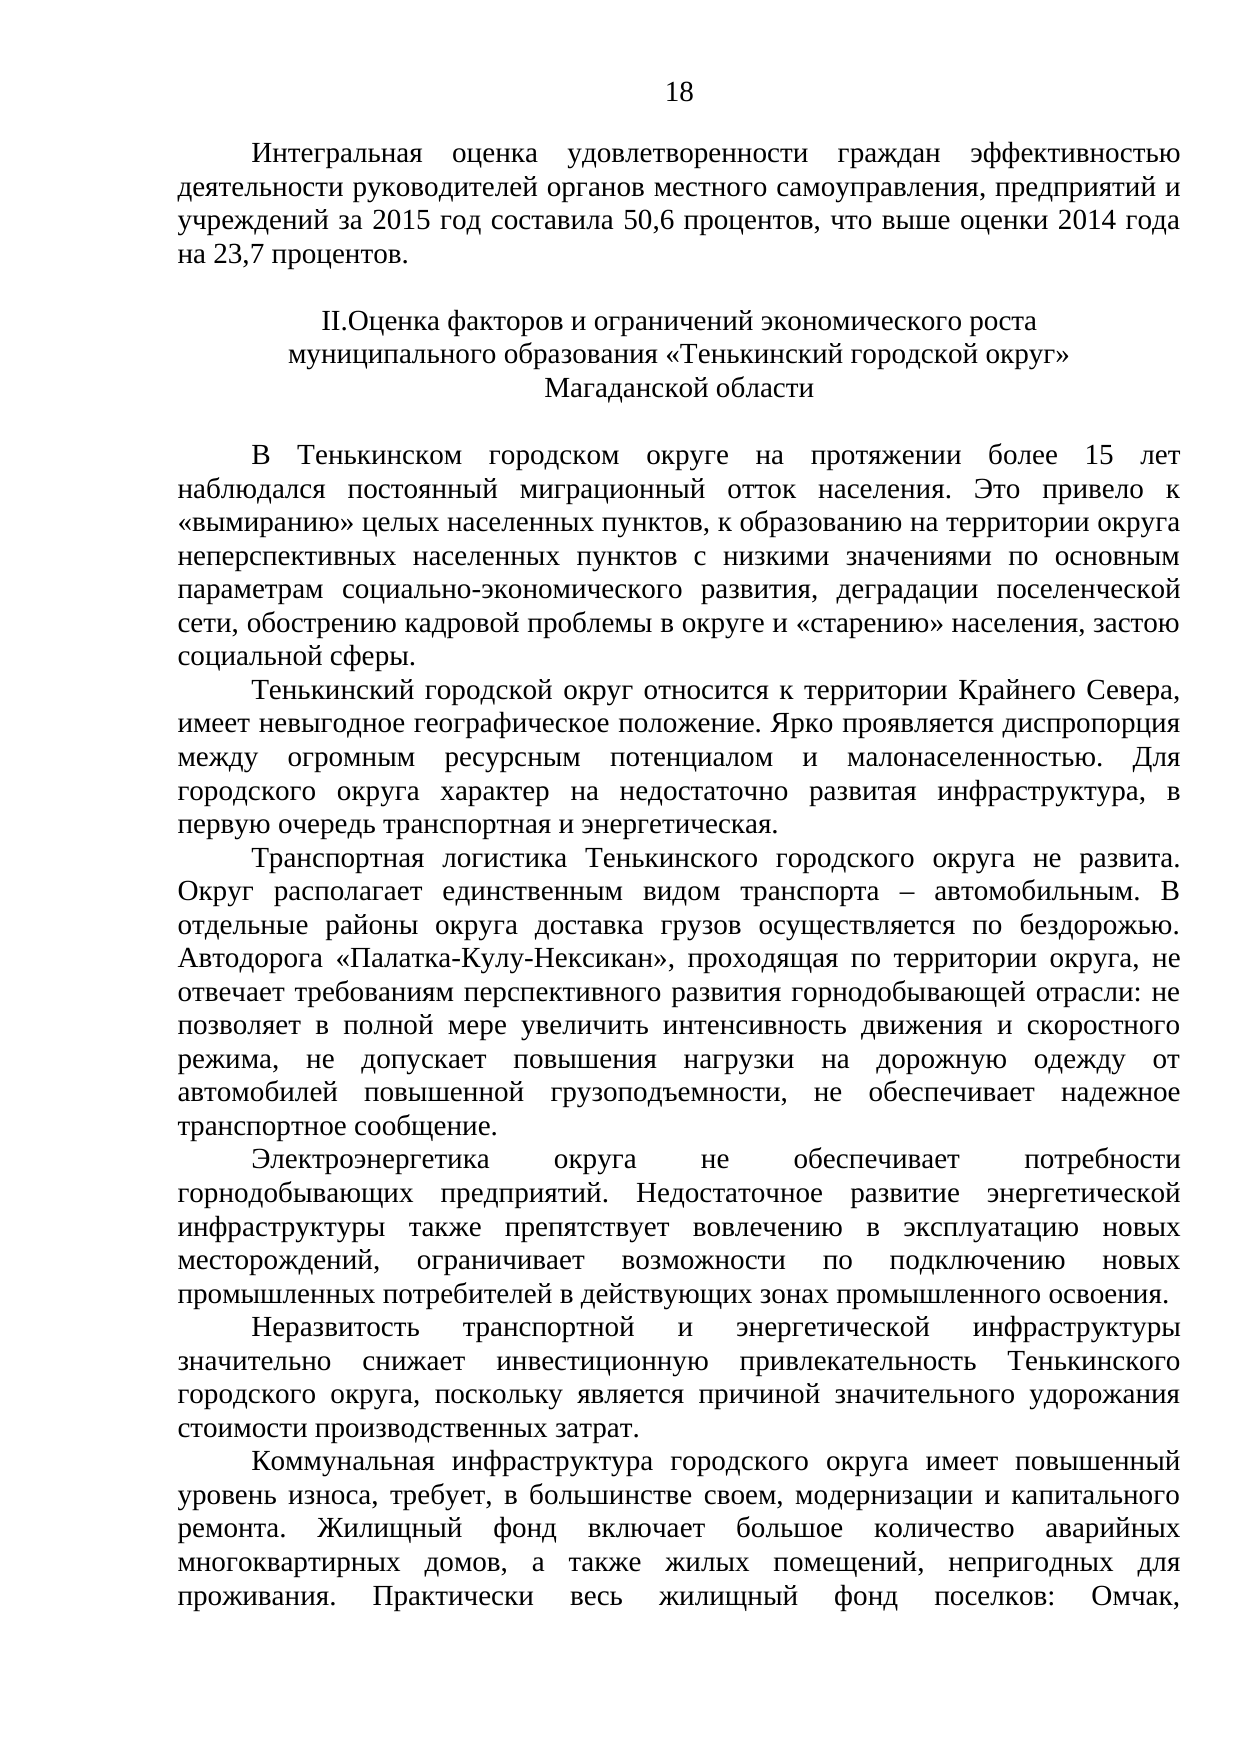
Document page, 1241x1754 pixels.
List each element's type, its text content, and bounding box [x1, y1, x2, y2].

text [177, 1443, 1181, 1611]
text Магаданской области [177, 370, 1181, 404]
text II.Оценка факторов и ограничений экономического роста [177, 303, 1181, 337]
text муниципального образования «Тенькинский городской округ» [177, 337, 1181, 370]
text Неразвитость транспортной и энергетической инфраструктуры значительно снижает инвестиционную привлекательность Тенькинского городского округа, поскольку является причиной значительного удорожания стоимости производственных затрат. [177, 1309, 1181, 1443]
text Тенькинский городской округ относится к территории Крайнего Севера, имеет невыгодное географическое положение. Ярко проявляется диспропорция между огромным ресурсным потенциалом и малонаселенностью. Для городского округа характер на недостаточно развитая инфраструктура, в первую очередь транспортная и энергетическая. [177, 672, 1181, 840]
text Интегральная оценка удовлетворенности граждан эффективностью деятельности руководителей органов местного самоуправления, предприятий и учреждений за 2015 год составила 50,6 процентов, что выше оценки 2014 года на 23,7 процентов. [177, 135, 1181, 269]
text Транспортная логистика Тенькинского городского округа не развита. Округ располагает единственным видом транспорта – автомобильным. В отдельные районы округа доставка грузов осуществляется по бездорожью. Автодорога «Палатка-Кулу-Нексикан», проходящая по территории округа, не отвечает требованиям перспективного развития горнодобывающей отрасли: не позволяет в полной мере увеличить интенсивность движения и скоростного режима, не допускает повышения нагрузки на дорожную одежду от автомобилей повышенной грузоподъемности, не обеспечивает надежное транспортное сообщение. [177, 840, 1181, 1142]
text В Тенькинском городском округе на протяжении более 15 лет наблюдался постоянный миграционный отток населения. Это привело к «вымиранию» целых населенных пунктов, к образованию на территории округа неперспективных населенных пунктов с низкими значениями по основным параметрам социально-экономического развития, деградации поселенческой сети, обострению кадровой проблемы в округе и «старению» населения, застою социальной сферы. [177, 437, 1181, 672]
text Электроэнергетика округа не обеспечивает потребности горнодобывающих предприятий. Недостаточное развитие энергетической инфраструктуры также препятствует вовлечению в эксплуатацию новых месторождений, ограничивает возможности по подключению новых промышленных потребителей в действующих зонах промышленного освоения. [177, 1142, 1181, 1309]
